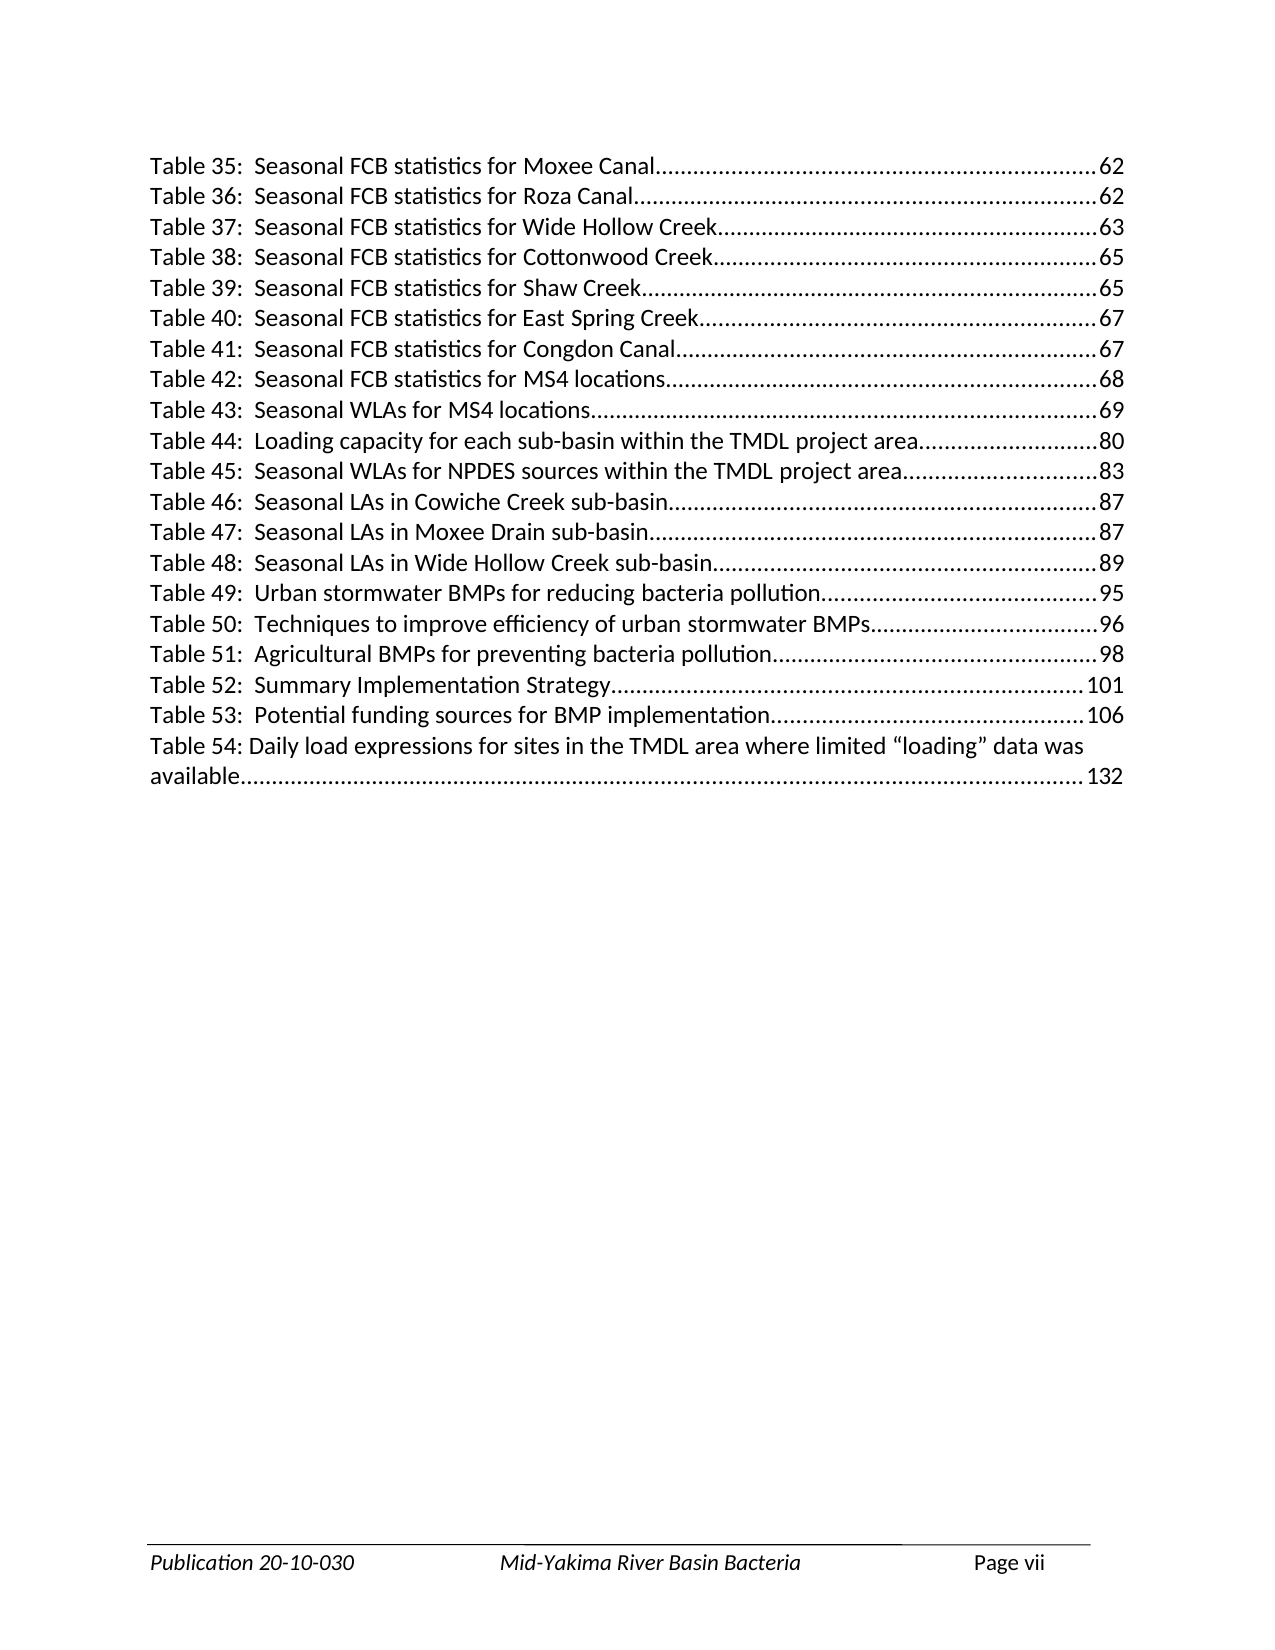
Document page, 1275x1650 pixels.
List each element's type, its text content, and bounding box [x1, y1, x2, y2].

text Table 42: Seasonal FCB statistics for MS4 locations 68 [150, 363, 1146, 394]
text Table 35: Seasonal FCB statistics for Moxee Canal 62 [150, 150, 1146, 180]
text Table 47: Seasonal LAs in Moxee Drain sub-basin 87 [150, 516, 1146, 547]
text Table 41: Seasonal FCB statistics for Congdon Canal. 67 [150, 333, 1146, 363]
text Table 54: Daily load expressions for sites in the TMDL area where limited “loading” data was available. 132 [150, 730, 1125, 791]
text Table 38: Seasonal FCB statistics for Cottonwood Creek. 65 [150, 241, 1146, 272]
text Table 45: Seasonal WLAs for NPDES sources within the TMDL project area 83 [150, 455, 1146, 486]
text Table 44: Loading capacity for each sub-basin within the TMDL project area. 80 [150, 425, 1146, 455]
text Table 40: Seasonal FCB statistics for East Spring Creek. 67 [150, 302, 1146, 333]
text Table 43: Seasonal WLAs for MS4 locations. 69 [150, 394, 1146, 425]
text Table 37: Seasonal FCB statistics for Wide Hollow Creek. 63 [150, 211, 1146, 241]
text Table 36: Seasonal FCB statistics for Roza Canal. 62 [150, 180, 1146, 211]
text Table 48: Seasonal LAs in Wide Hollow Creek sub-basin 89 [150, 547, 1146, 577]
text Table 46: Seasonal LAs in Cowiche Creek sub-basin 87 [150, 486, 1146, 516]
text Table 51: Agricultural BMPs for preventing bacteria pollution 98 [150, 638, 1146, 669]
text Table 52: Summary Implementation Strategy. 101 [150, 669, 1146, 699]
text Table 39: Seasonal FCB statistics for Shaw Creek. 65 [150, 272, 1146, 302]
text Table 49: Urban stormwater BMPs for reducing bacteria pollution 95 [150, 577, 1146, 608]
text Table 53: Potential funding sources for BMP implementation 106 [150, 699, 1146, 730]
text Table 50: Techniques to improve efficiency of urban stormwater BMPs. 96 [150, 608, 1146, 638]
